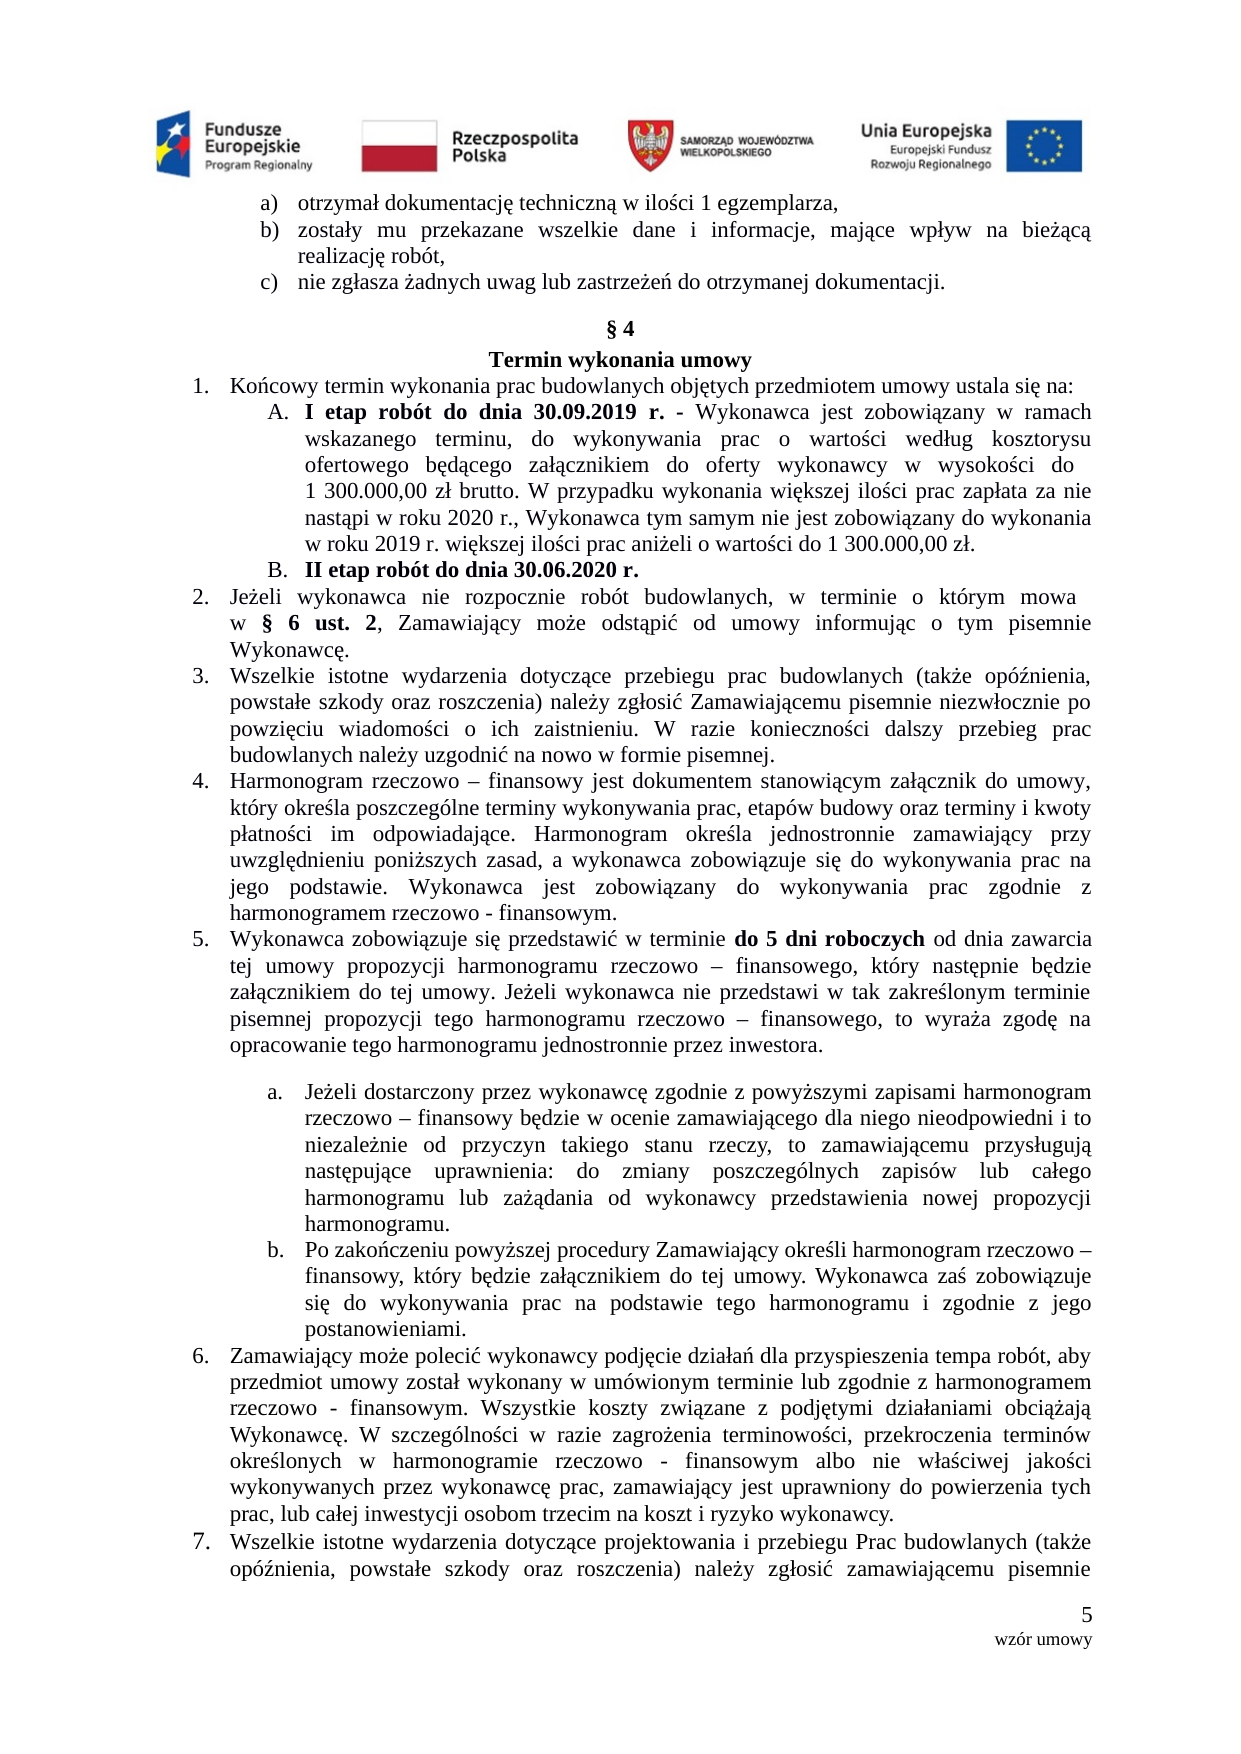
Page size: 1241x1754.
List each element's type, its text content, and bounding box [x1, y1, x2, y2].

list zostały mu przekazane wszelkie dane i informacje, mające wpływ na bieżącą realizację robót, [260, 216, 1093, 268]
list Wszelkie istotne wydarzenia dotyczące przebiegu prac budowlanych (także opóźnienia, powstałe szkody oraz roszczenia) należy zgłosić Zamawiającemu pisemnie niezwłocznie po powzięciu wiadomości o ich zaistnieniu. W razie konieczności dalszy przebieg prac budowlanych należy uzgodnić na nowo w formie pisemnej. [192, 662, 1093, 767]
list Wykonawca zobowiązuje się przedstawić w terminie do 5 dni roboczych od dnia zawarcia tej umowy propozycji harmonogramu rzeczowo – finansowego, który następnie będzie załącznikiem do tej umowy. Jeżeli wykonawca nie przedstawi w tak zakreślonym terminie pisemnej propozycji tego harmonogramu rzeczowo – finansowego, to wyraża zgodę na opracowanie tego harmonogramu jednostronnie przez inwestora. [192, 926, 1093, 1057]
list Po zakończeniu powyższej procedury Zamawiający określi harmonogram rzeczowo – finansowy, który będzie załącznikiem do tej umowy. Wykonawca zaś zobowiązuje się do wykonywania prac na podstawie tego harmonogramu i zgodnie z jego postanowieniami. [267, 1236, 1093, 1342]
picture [147, 101, 1090, 190]
list Harmonogram rzeczowo – finansowy jest dokumentem stanowiącym załącznik do umowy, który określa poszczególne terminy wykonywania prac, etapów budowy oraz terminy i kwoty płatności im odpowiadające. Harmonogram określa jednostronnie zamawiający przy uwzględnieniu poniższych zasad, a wykonawca zobowiązuje się do wykonywania prac na jego podstawie. Wykonawca jest zobowiązany do wykonywania prac zgodnie z harmonogramem rzeczowo - finansowym. [192, 767, 1093, 926]
list II etap robót do dnia 30.06.2020 r. [267, 557, 1093, 583]
list nie zgłasza żadnych uwag lub zastrzeżeń do otrzymanej dokumentacji. [260, 268, 1093, 295]
text § 4 [148, 316, 1093, 342]
list I etap robót do dnia 30.09.2019 r. - Wykonawca jest zobowiązany w ramach wskazanego terminu, do wykonywania prac o wartości według kosztorysu ofertowego będącego załącznikiem do oferty wykonawcy w wysokości do 1 300.000,00 zł brutto. W przypadku wykonania większej ilości prac zapłata za nie nastąpi w roku 2020 r., Wykonawca tym samym nie jest zobowiązany do wykonania w roku 2019 r. większej ilości prac aniżeli o wartości do 1 300.000,00 zł. [267, 398, 1093, 557]
list Jeżeli wykonawca nie rozpocznie robót budowlanych, w terminie o którym mowa w § 6 ust. 2, Zamawiający może odstąpić od umowy informując o tym pisemnie Wykonawcę. [192, 583, 1093, 662]
list Jeżeli dostarczony przez wykonawcę zgodnie z powyższymi zapisami harmonogram rzeczowo – finansowy będzie w ocenie zamawiającego dla niego nieodpowiedni i to niezależnie od przyczyn takiego stanu rzeczy, to zamawiającemu przysługują następujące uprawnienia: do zmiany poszczególnych zapisów lub całego harmonogramu lub zażądania od wykonawcy przedstawienia nowej propozycji harmonogramu. [267, 1078, 1093, 1236]
list Zamawiający może polecić wykonawcy podjęcie działań dla przyspieszenia tempa robót, aby przedmiot umowy został wykonany w umówionym terminie lub zgodnie z harmonogramem rzeczowo - finansowym. Wszystkie koszty związane z podjętymi działaniami obciążają Wykonawcę. W szczególności w razie zagrożenia terminowości, przekroczenia terminów określonych w harmonogramie rzeczowo - finansowym albo nie właściwej jakości wykonywanych przez wykonawcę prac, zamawiający jest uprawniony do powierzenia tych prac, lub całej inwestycji osobom trzecim na koszt i ryzyko wykonawcy. [192, 1342, 1093, 1526]
subtitle Termin wykonania umowy [148, 346, 1093, 372]
list otrzymał dokumentację techniczną w ilości 1 egzemplarza, [260, 189, 1093, 216]
list Końcowy termin wykonania prac budowlanych objętych przedmiotem umowy ustala się na: [192, 372, 1093, 398]
